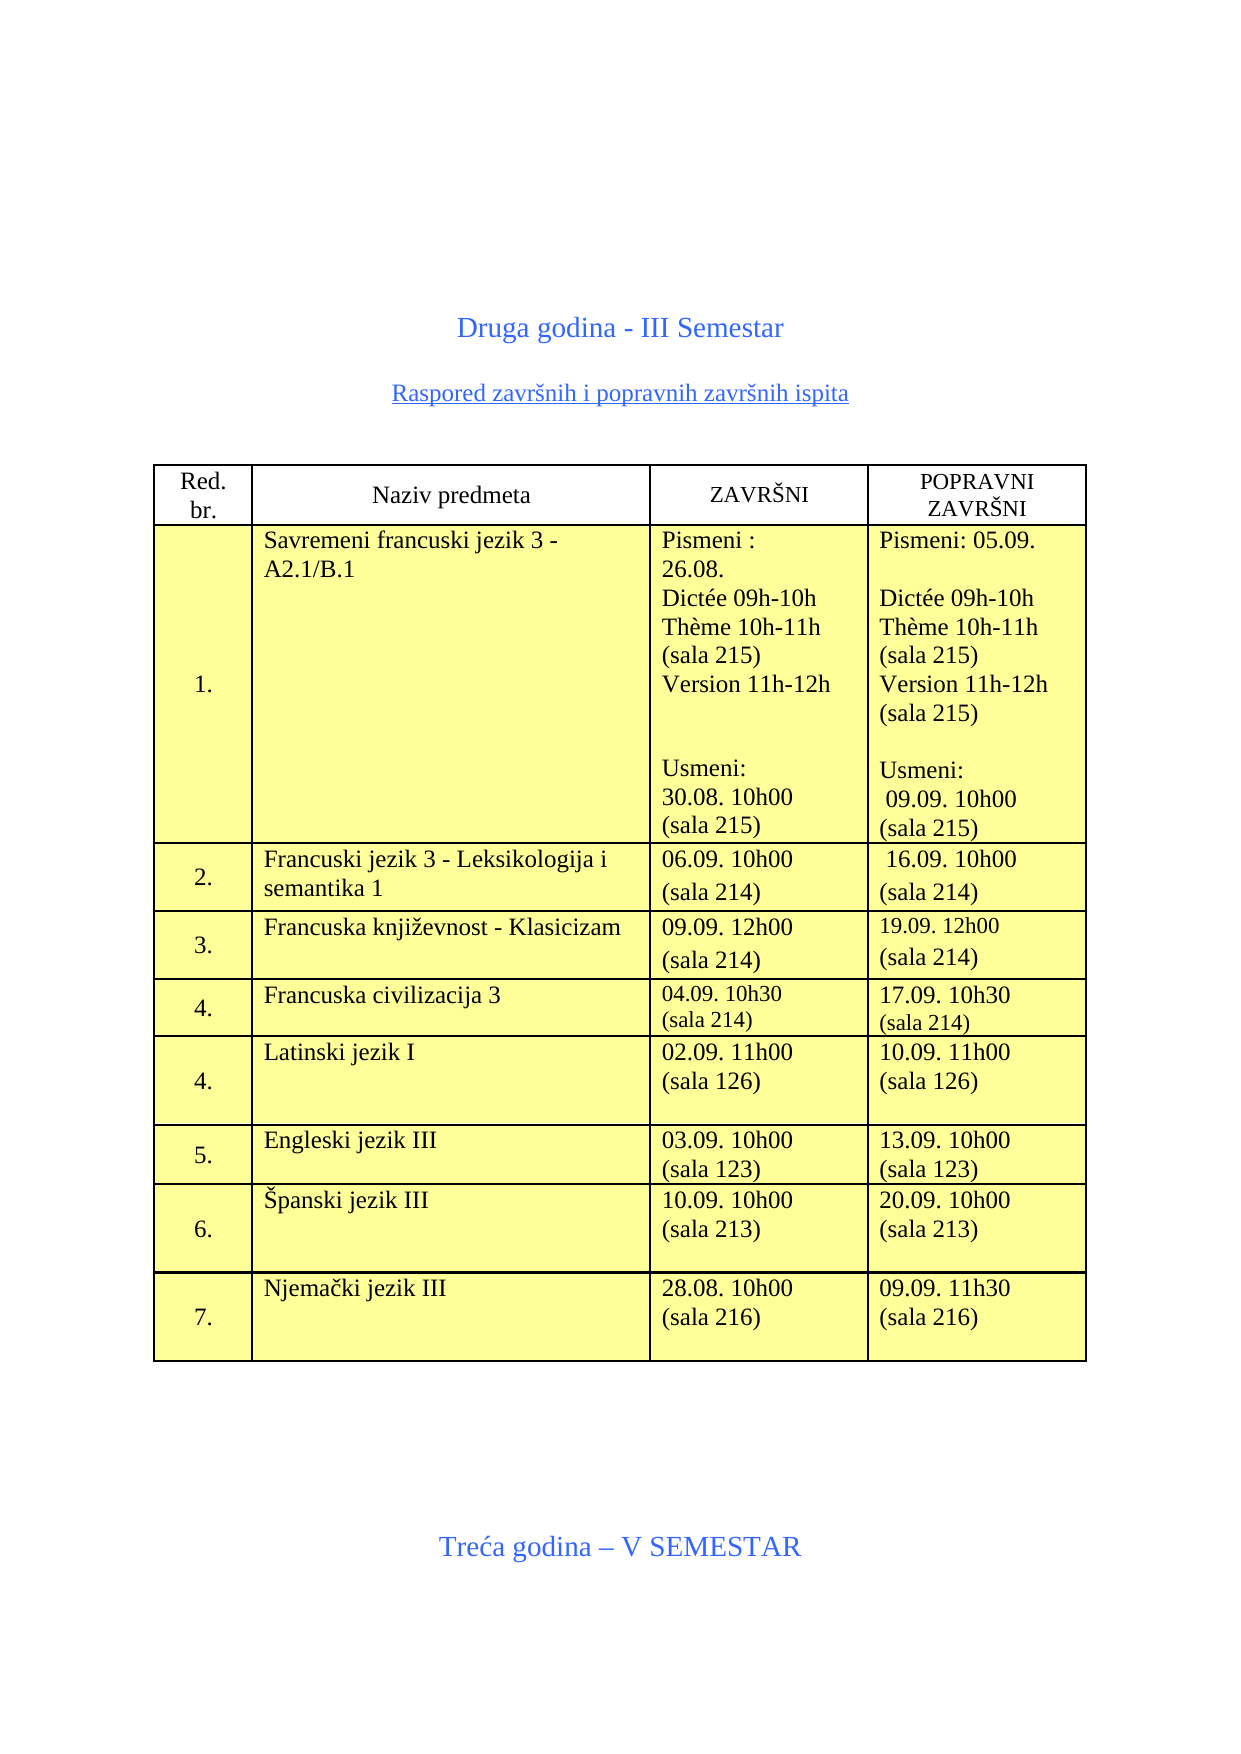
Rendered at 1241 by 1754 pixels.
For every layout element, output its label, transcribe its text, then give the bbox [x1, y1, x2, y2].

table_cell 5. [155, 1126, 251, 1183]
table_cell 20.09. 10h00 (sala 213) [869, 1185, 1085, 1271]
table_cell Francuski jezik 3 - Leksikologija i semantika 1 [253, 844, 649, 910]
table_cell 2. [155, 844, 251, 910]
table_cell 13.09. 10h00 (sala 123) [869, 1126, 1085, 1183]
table_header Red. br. [155, 466, 251, 523]
text Druga godina - III Semestar [148, 311, 1093, 344]
table_cell 4. [155, 1037, 251, 1123]
table_cell 19.09. 12h00 (sala 214) [869, 912, 1085, 978]
table_cell 1. [155, 526, 251, 842]
table_cell Pismeni : 26.08. Dictée 09h-10h Thème 10h-11h (sala 215) Version 11h-12h Usmeni: 30.08. 10h00 (sala 215) [651, 526, 867, 842]
table_cell Španski jezik III [253, 1185, 649, 1271]
table_cell Latinski jezik I [253, 1037, 649, 1123]
table_cell 10.09. 11h00 (sala 126) [869, 1037, 1085, 1123]
table_header ZAVRŠNI [651, 466, 867, 523]
table_cell 7. [155, 1274, 251, 1360]
table_cell 09.09. 12h00 (sala 214) [651, 912, 867, 978]
table_cell 10.09. 10h00 (sala 213) [651, 1185, 867, 1271]
table_cell Francuska civilizacija 3 [253, 980, 649, 1035]
table_cell Francuska književnost - Klasicizam [253, 912, 649, 978]
table_cell 09.09. 11h30 (sala 216) [869, 1274, 1085, 1360]
table_cell 28.08. 10h00 (sala 216) [651, 1274, 867, 1360]
table_cell 6. [155, 1185, 251, 1271]
table_cell 03.09. 10h00 (sala 123) [651, 1126, 867, 1183]
text Raspored završnih i popravnih završnih ispita [148, 378, 1093, 406]
table_cell 4. [155, 980, 251, 1035]
table_cell Njemački jezik III [253, 1274, 649, 1360]
table_cell 04.09. 10h30 (sala 214) [651, 980, 867, 1035]
table_cell 16.09. 10h00 (sala 214) [869, 844, 1085, 910]
table_cell 06.09. 10h00 (sala 214) [651, 844, 867, 910]
table_cell Pismeni: 05.09. Dictée 09h-10h Thème 10h-11h (sala 215) Version 11h-12h (sala 215) Usmeni: 09.09. 10h00 (sala 215) [869, 526, 1085, 842]
table_header Naziv predmeta [253, 466, 649, 523]
table_cell 02.09. 11h00 (sala 126) [651, 1037, 867, 1123]
table_cell Engleski jezik III [253, 1126, 649, 1183]
table_cell 3. [155, 912, 251, 978]
table_cell Savremeni francuski jezik 3 - A2.1/B.1 [253, 526, 649, 842]
text Treća godina – V SEMESTAR [148, 1529, 1093, 1563]
table_cell 17.09. 10h30 (sala 214) [869, 980, 1085, 1035]
table_header POPRAVNI ZAVRŠNI [869, 466, 1085, 523]
